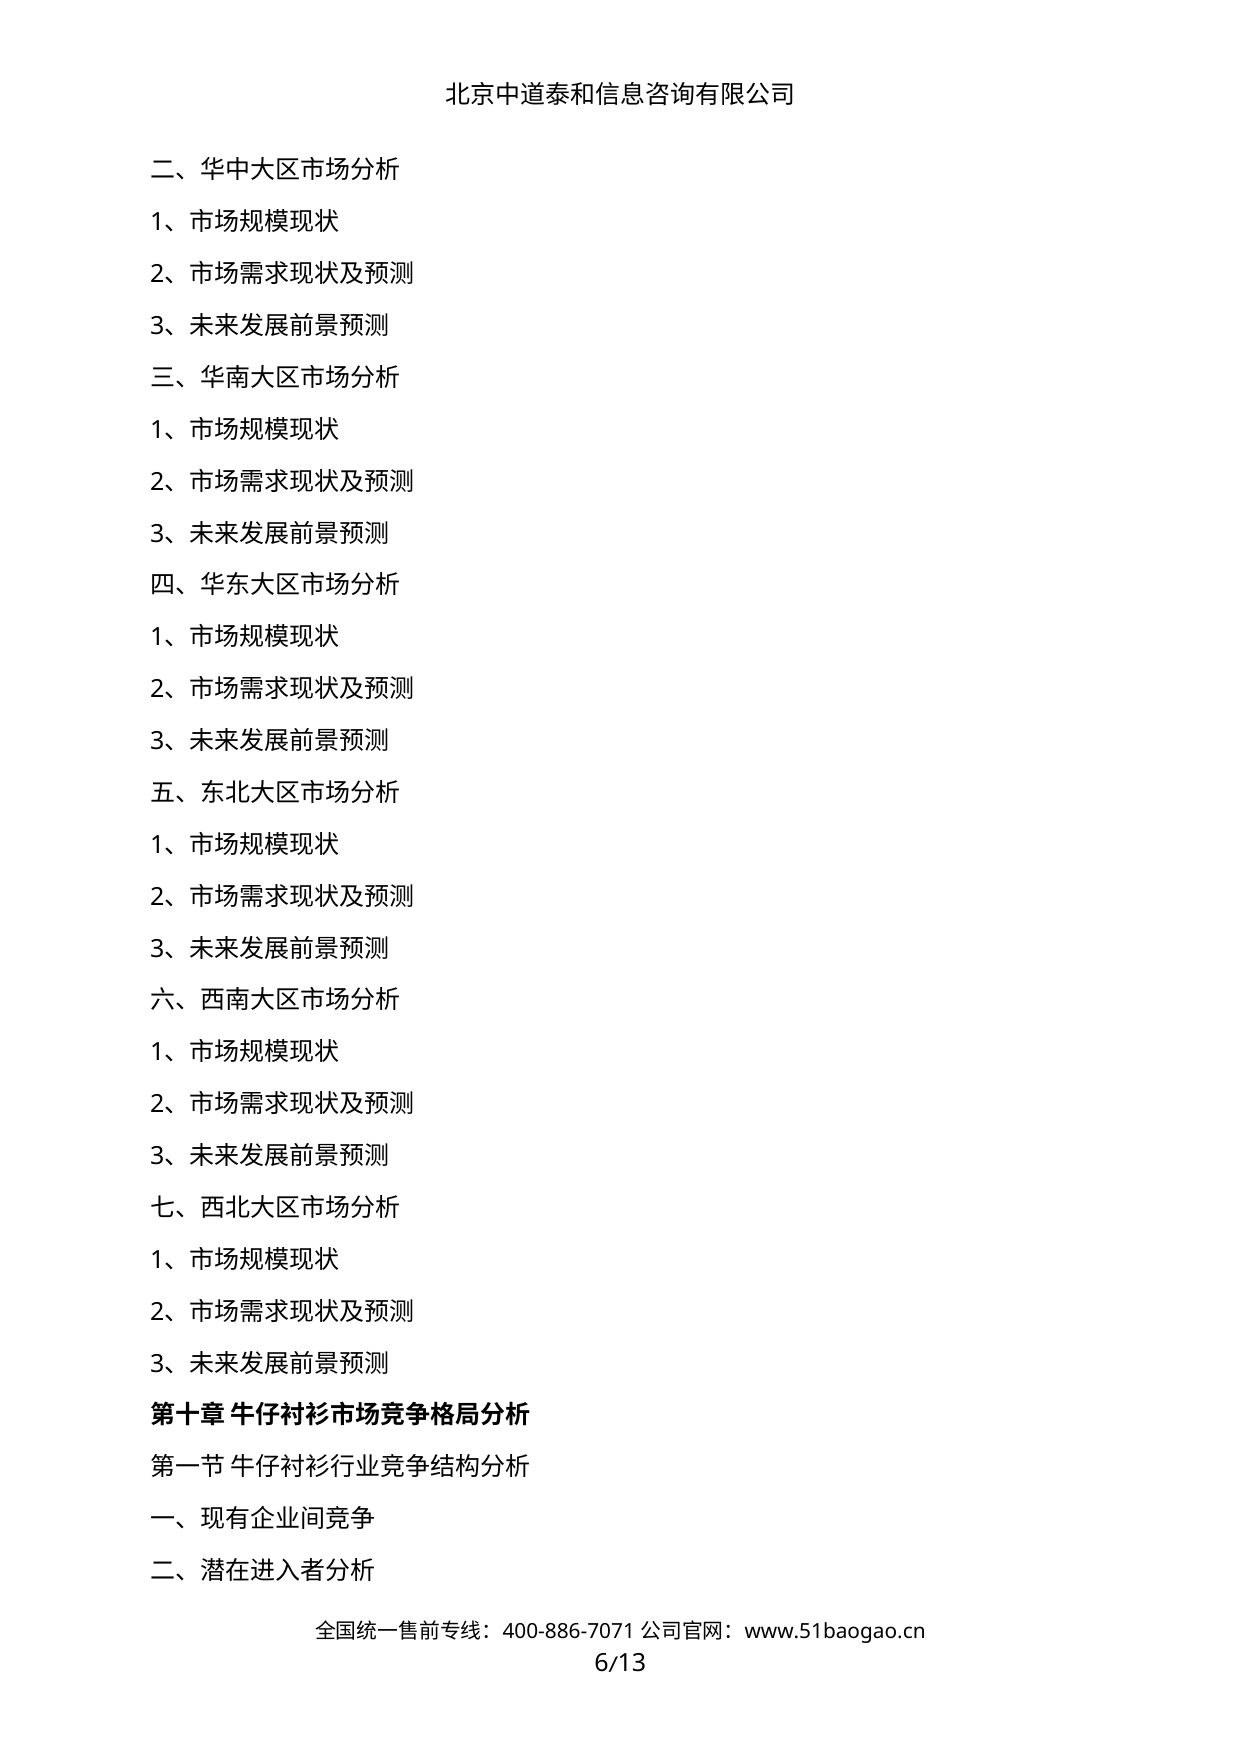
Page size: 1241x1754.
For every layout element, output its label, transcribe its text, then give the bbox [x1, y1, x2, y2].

text 七、西北大区市场分析 [150, 1187, 1090, 1224]
text 三、华南大区市场分析 [150, 357, 1090, 394]
text 3、未来发展前景预测 [150, 1343, 1090, 1379]
text 第十章 牛仔衬衫市场竞争格局分析 [150, 1395, 1090, 1431]
text 2、市场需求现状及预测 [150, 461, 1090, 497]
text 五、东北大区市场分析 [150, 772, 1090, 809]
text 2、市场需求现状及预测 [150, 669, 1090, 705]
text 第一节 牛仔衬衫行业竞争结构分析 [150, 1447, 1090, 1483]
text 1、市场规模现状 [150, 824, 1090, 861]
text 1、市场规模现状 [150, 202, 1090, 238]
text 二、华中大区市场分析 [150, 150, 1090, 186]
text 1、市场规模现状 [150, 409, 1090, 446]
text 2、市场需求现状及预测 [150, 1084, 1090, 1120]
text 1、市场规模现状 [150, 617, 1090, 653]
text 3、未来发展前景预测 [150, 928, 1090, 964]
text 3、未来发展前景预测 [150, 1136, 1090, 1172]
text 3、未来发展前景预测 [150, 513, 1090, 549]
text 四、华东大区市场分析 [150, 565, 1090, 601]
text 2、市场需求现状及预测 [150, 254, 1090, 290]
text 2、市场需求现状及预测 [150, 1291, 1090, 1327]
text 二、潜在进入者分析 [150, 1551, 1090, 1587]
text 3、未来发展前景预测 [150, 721, 1090, 757]
text 2、市场需求现状及预测 [150, 876, 1090, 912]
text 1、市场规模现状 [150, 1239, 1090, 1276]
text 1、市场规模现状 [150, 1032, 1090, 1068]
text 一、现有企业间竞争 [150, 1499, 1090, 1535]
text 六、西南大区市场分析 [150, 980, 1090, 1016]
text 3、未来发展前景预测 [150, 306, 1090, 342]
